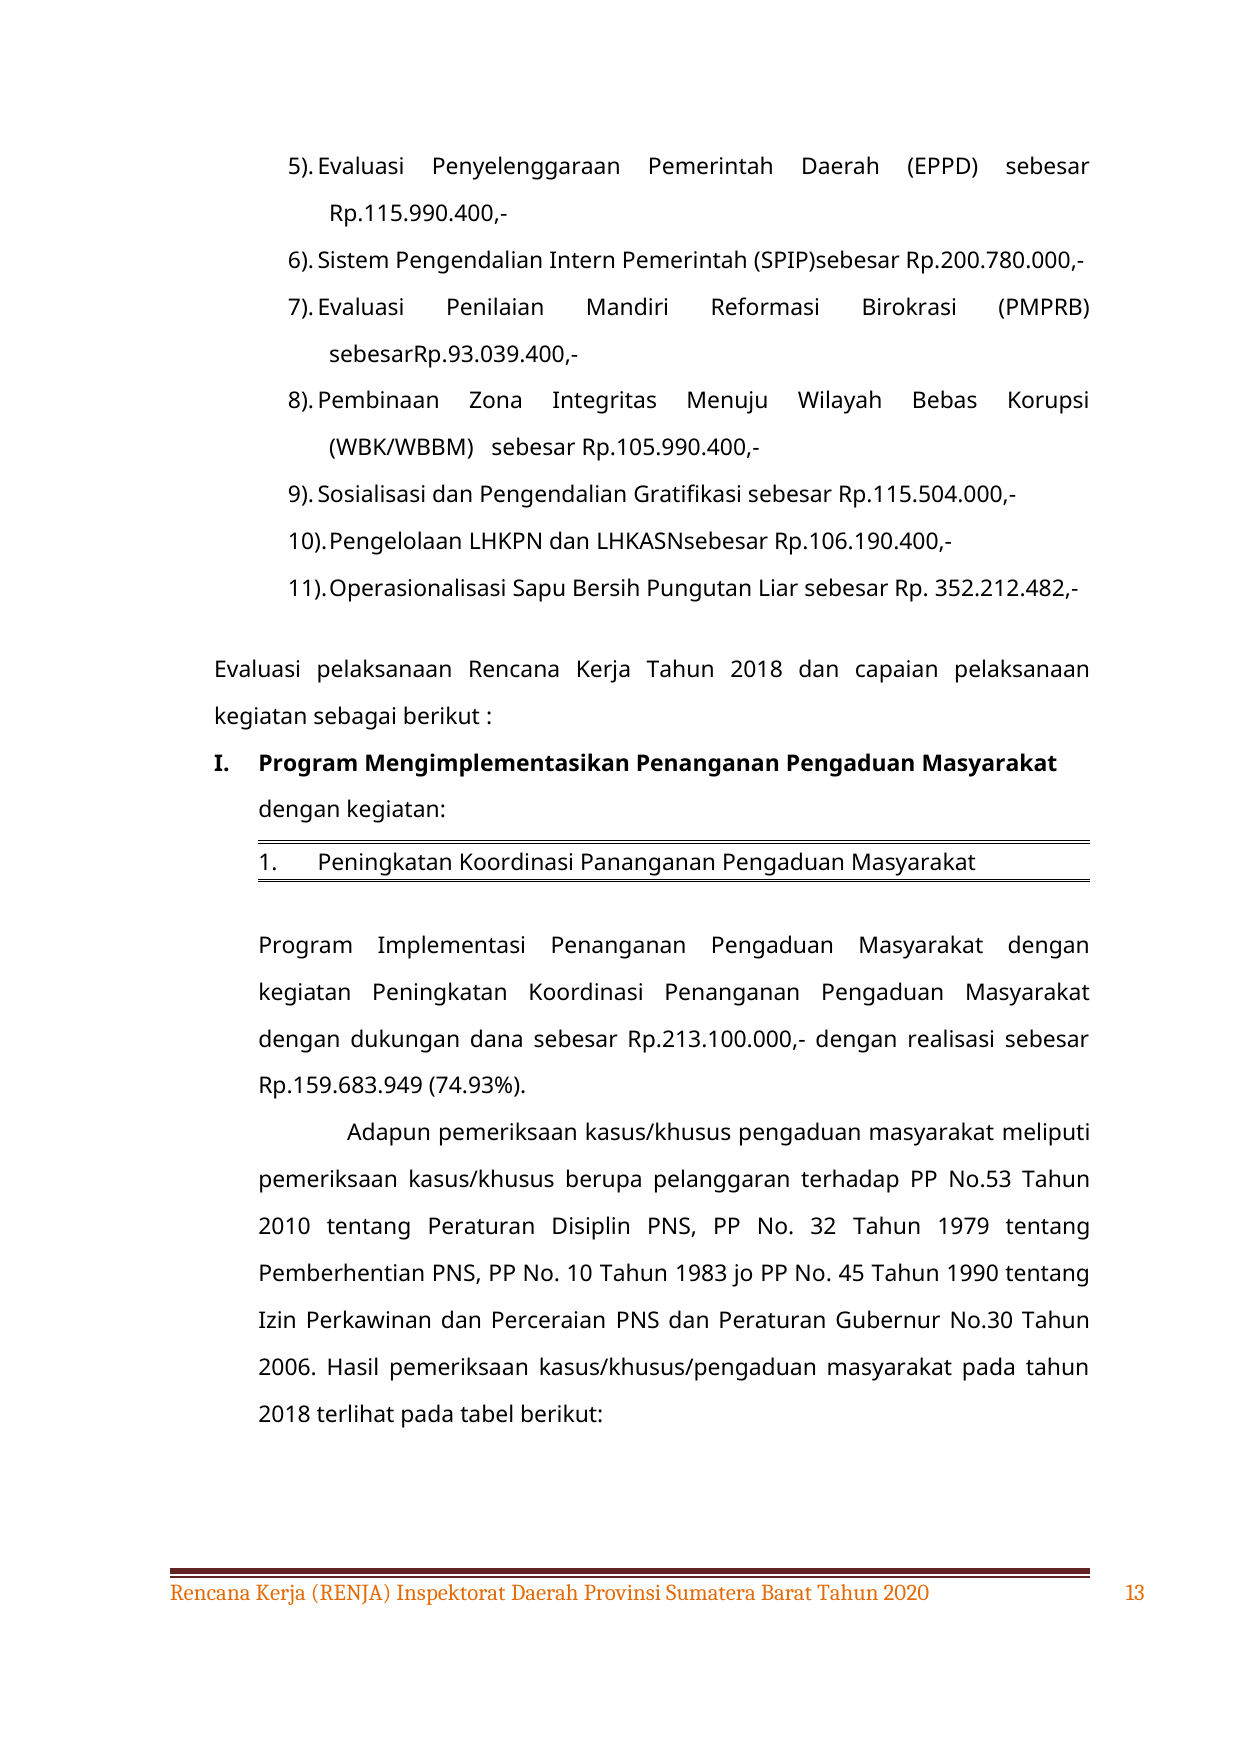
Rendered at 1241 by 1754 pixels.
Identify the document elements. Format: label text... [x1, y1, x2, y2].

text Program Implementasi Penanganan Pengaduan Masyarakat dengan kegiatan Peningkatan Koordinasi Penanganan Pengaduan Masyarakat dengan dukungan dana sebesar Rp.213.100.000,- dengan realisasi sebesar Rp.159.683.949 (74.93%). [258, 929, 1090, 1101]
list Pembinaan Zona Integritas Menuju Wilayah Bebas Korupsi (WBK/WBBM) sebesar Rp.105.990.400,- [288, 384, 1090, 462]
list Sosialisasi dan Pengendalian Gratifikasi sebesar Rp.115.504.000,- [288, 478, 1090, 509]
text dengan kegiatan: [258, 793, 1090, 825]
text Evaluasi pelaksanaan Rencana Kerja Tahun 2018 dan capaian pelaksanaan kegiatan sebagai berikut : [214, 653, 1090, 731]
text Adapun pemeriksaan kasus/khusus pengaduan masyarakat meliputi pemeriksaan kasus/khusus berupa pelanggaran terhadap PP No.53 Tahun 2010 tentang Peraturan Disiplin PNS, PP No. 32 Tahun 1979 tentang Pemberhentian PNS, PP No. 10 Tahun 1983 jo PP No. 45 Tahun 1990 tentang Izin Perkawinan dan Perceraian PNS dan Peraturan Gubernur No.30 Tahun 2006. Hasil pemeriksaan kasus/khusus/pengaduan masyarakat pada tahun 2018 terlihat pada tabel berikut: [258, 1116, 1090, 1429]
list Program Mengimplementasikan Penanganan Pengaduan Masyarakat [214, 747, 1090, 778]
list Evaluasi Penilaian Mandiri Reformasi Birokrasi (PMPRB) sebesarRp.93.039.400,- [288, 291, 1090, 369]
list Pengelolaan LHKPN dan LHKASNsebesar Rp.106.190.400,- [288, 525, 1090, 556]
list Evaluasi Penyelenggaraan Pemerintah Daerah (EPPD) sebesar Rp.115.990.400,- [288, 150, 1090, 228]
list Peningkatan Koordinasi Pananganan Pengaduan Masyarakat [258, 844, 1090, 879]
list Operasionalisasi Sapu Bersih Pungutan Liar sebesar Rp. 352.212.482,- [288, 572, 1090, 603]
list Sistem Pengendalian Intern Pemerintah (SPIP)sebesar Rp.200.780.000,- [288, 244, 1090, 275]
